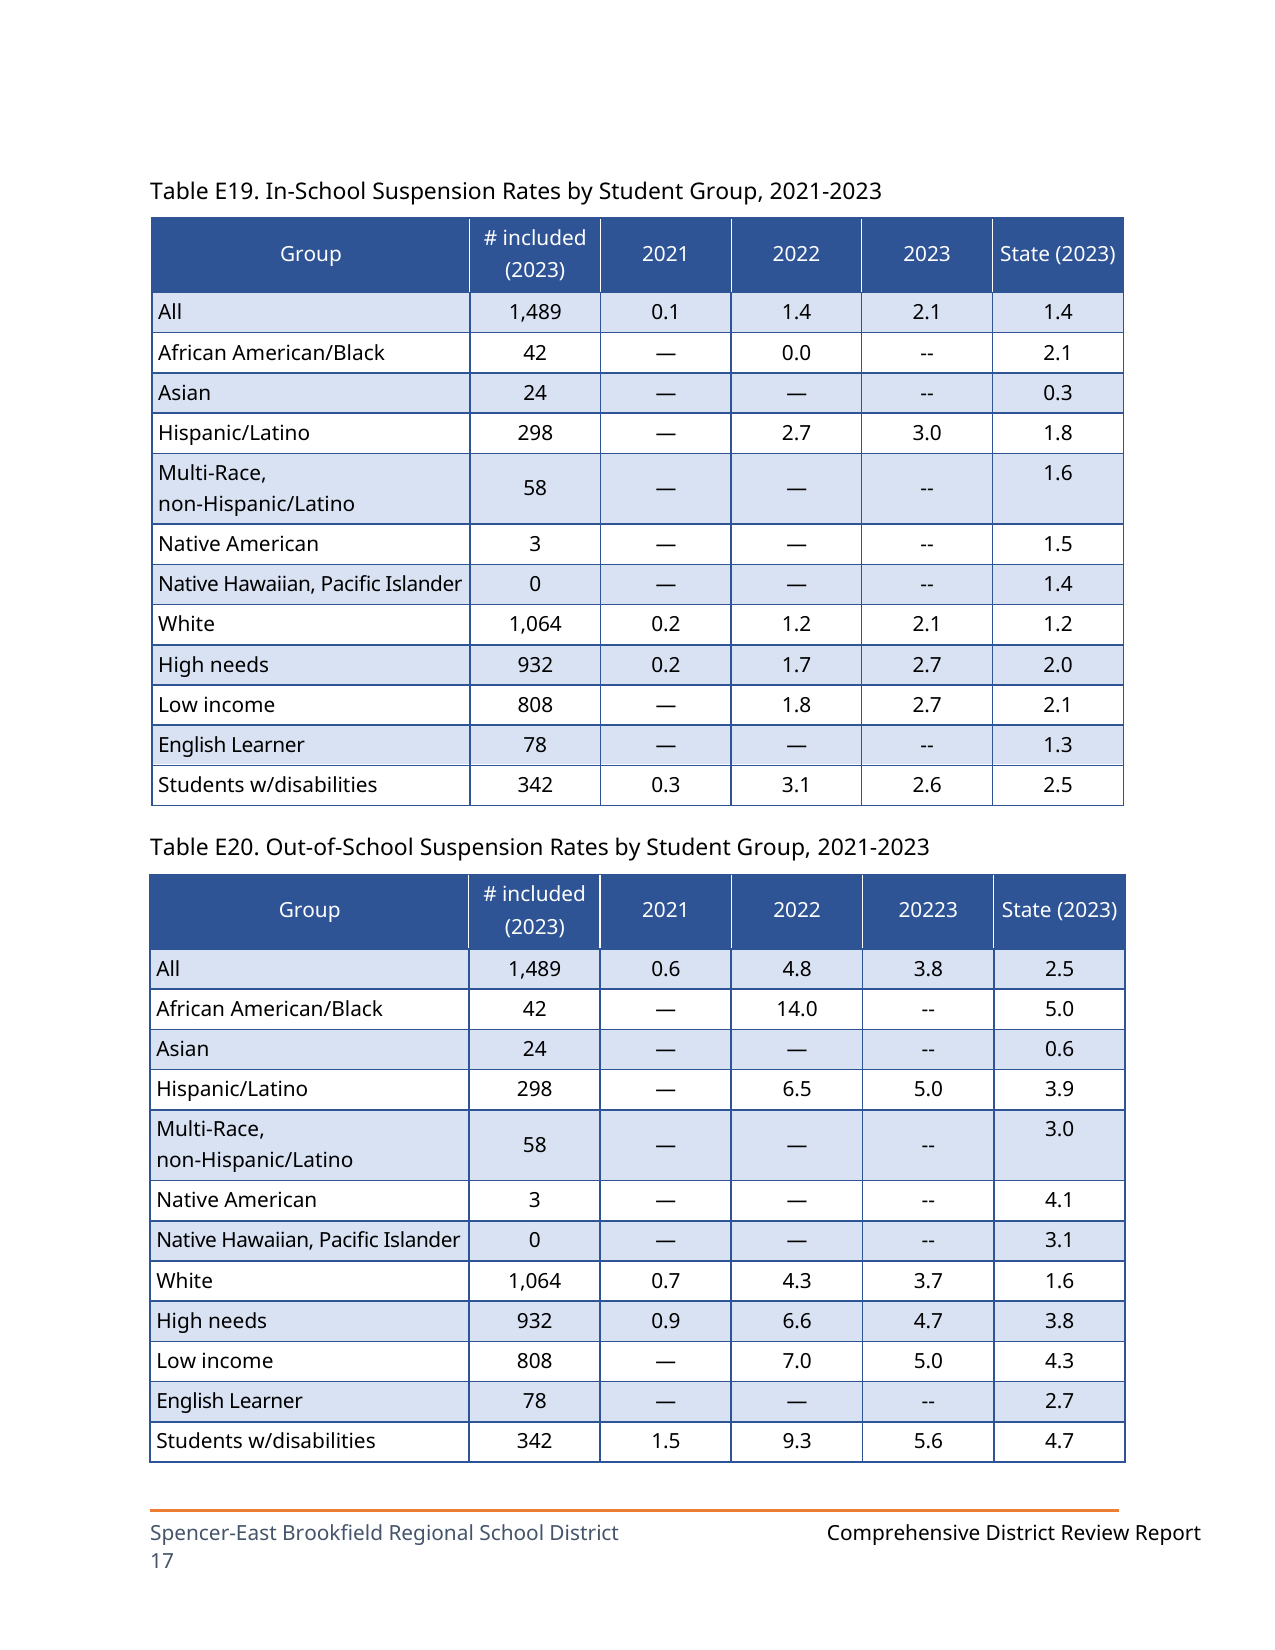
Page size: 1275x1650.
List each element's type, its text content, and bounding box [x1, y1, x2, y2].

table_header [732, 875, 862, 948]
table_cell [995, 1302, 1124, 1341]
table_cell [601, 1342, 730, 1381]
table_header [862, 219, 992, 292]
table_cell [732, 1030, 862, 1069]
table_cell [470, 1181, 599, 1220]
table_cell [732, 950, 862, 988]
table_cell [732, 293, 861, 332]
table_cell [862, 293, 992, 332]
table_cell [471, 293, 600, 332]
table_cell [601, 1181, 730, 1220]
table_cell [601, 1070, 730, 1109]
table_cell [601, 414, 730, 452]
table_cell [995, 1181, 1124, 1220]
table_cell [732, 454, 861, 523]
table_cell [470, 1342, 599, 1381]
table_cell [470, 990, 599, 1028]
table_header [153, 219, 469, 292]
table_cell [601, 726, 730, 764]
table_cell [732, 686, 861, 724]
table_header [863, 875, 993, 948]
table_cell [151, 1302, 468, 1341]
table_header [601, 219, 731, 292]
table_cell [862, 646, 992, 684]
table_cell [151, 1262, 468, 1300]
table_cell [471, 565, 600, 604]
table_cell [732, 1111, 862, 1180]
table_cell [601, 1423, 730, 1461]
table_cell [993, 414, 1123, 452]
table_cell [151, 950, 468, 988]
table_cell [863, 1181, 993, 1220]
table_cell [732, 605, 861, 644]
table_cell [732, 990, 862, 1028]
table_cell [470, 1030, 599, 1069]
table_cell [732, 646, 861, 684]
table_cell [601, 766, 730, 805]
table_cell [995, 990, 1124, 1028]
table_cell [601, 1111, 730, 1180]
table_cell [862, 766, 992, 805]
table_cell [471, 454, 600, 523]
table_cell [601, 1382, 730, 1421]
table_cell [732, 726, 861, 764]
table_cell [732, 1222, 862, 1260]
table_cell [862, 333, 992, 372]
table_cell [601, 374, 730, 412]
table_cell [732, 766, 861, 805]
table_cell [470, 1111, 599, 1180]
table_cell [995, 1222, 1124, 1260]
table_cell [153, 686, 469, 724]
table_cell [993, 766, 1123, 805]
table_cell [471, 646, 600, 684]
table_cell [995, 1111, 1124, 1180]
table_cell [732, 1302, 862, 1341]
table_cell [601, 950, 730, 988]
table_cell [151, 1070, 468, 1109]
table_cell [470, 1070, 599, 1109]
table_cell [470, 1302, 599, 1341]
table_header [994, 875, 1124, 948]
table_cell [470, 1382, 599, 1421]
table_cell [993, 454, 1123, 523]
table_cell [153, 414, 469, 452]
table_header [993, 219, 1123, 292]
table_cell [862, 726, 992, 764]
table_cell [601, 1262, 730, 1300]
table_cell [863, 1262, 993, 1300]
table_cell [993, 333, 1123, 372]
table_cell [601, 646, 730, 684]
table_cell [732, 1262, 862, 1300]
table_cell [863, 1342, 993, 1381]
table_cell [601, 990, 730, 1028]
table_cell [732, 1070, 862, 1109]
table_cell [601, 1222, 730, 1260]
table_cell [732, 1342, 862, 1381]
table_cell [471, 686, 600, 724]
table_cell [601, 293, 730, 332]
title Table E19. In-School Suspension Rates by Student Group, 2021-2023 [150, 175, 1125, 206]
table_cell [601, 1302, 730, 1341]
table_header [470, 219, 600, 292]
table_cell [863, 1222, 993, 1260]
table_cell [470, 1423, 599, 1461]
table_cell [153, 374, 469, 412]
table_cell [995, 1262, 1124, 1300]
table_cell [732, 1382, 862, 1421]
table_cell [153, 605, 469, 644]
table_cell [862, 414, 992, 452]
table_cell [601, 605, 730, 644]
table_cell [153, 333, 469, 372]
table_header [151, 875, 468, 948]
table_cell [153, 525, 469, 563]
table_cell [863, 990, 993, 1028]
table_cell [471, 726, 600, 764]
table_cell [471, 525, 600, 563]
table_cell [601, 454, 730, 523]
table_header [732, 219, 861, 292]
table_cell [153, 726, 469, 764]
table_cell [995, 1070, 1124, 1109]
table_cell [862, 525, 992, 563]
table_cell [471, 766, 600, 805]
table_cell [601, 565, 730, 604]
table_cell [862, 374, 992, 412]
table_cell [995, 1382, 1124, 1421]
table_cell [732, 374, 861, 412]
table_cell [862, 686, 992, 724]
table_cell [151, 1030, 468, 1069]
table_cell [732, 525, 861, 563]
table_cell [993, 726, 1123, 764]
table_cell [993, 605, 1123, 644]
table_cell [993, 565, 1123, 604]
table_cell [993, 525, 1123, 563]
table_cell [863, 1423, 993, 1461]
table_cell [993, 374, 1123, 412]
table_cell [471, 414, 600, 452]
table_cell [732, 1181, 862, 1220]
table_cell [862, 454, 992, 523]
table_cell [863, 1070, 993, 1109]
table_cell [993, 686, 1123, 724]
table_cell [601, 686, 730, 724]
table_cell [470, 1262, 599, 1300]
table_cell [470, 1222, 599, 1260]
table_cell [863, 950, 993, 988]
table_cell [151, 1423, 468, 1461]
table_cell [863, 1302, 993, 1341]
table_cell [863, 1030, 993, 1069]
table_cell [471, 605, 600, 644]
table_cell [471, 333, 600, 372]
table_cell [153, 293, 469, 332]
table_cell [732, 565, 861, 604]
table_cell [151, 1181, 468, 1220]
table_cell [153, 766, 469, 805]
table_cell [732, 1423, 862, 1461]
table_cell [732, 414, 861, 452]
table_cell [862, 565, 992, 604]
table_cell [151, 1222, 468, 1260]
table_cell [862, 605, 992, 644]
title Table E20. Out-of-School Suspension Rates by Student Group, 2021-2023 [150, 831, 1125, 863]
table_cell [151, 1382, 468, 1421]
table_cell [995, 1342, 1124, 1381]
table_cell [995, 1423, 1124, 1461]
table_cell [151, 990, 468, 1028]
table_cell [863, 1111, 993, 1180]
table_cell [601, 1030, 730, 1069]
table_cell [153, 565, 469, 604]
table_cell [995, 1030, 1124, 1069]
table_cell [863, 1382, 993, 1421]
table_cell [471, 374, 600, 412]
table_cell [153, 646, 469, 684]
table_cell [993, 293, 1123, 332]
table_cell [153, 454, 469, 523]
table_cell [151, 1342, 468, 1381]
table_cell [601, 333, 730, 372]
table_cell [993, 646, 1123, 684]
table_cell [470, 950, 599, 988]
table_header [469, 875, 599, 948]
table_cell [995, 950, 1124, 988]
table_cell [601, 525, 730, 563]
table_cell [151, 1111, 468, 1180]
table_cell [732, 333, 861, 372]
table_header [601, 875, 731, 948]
